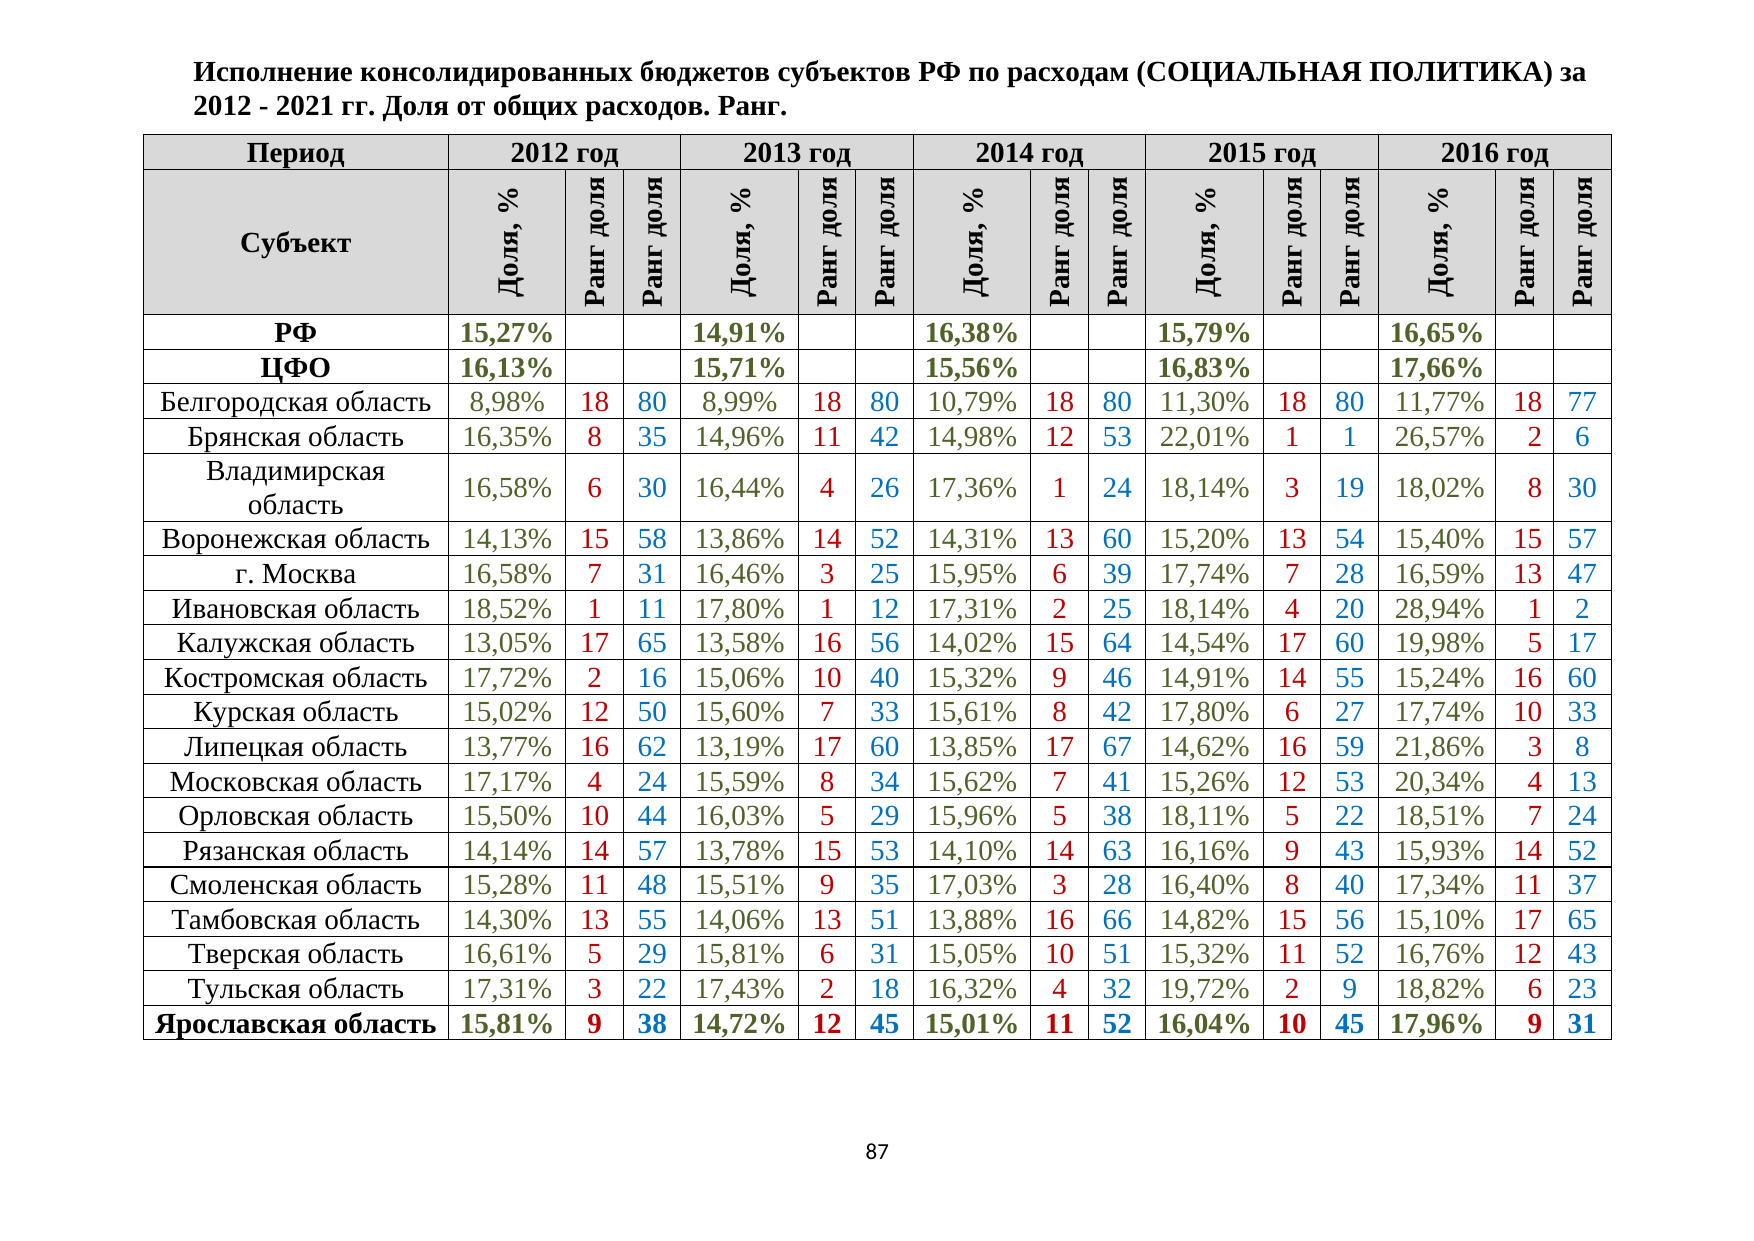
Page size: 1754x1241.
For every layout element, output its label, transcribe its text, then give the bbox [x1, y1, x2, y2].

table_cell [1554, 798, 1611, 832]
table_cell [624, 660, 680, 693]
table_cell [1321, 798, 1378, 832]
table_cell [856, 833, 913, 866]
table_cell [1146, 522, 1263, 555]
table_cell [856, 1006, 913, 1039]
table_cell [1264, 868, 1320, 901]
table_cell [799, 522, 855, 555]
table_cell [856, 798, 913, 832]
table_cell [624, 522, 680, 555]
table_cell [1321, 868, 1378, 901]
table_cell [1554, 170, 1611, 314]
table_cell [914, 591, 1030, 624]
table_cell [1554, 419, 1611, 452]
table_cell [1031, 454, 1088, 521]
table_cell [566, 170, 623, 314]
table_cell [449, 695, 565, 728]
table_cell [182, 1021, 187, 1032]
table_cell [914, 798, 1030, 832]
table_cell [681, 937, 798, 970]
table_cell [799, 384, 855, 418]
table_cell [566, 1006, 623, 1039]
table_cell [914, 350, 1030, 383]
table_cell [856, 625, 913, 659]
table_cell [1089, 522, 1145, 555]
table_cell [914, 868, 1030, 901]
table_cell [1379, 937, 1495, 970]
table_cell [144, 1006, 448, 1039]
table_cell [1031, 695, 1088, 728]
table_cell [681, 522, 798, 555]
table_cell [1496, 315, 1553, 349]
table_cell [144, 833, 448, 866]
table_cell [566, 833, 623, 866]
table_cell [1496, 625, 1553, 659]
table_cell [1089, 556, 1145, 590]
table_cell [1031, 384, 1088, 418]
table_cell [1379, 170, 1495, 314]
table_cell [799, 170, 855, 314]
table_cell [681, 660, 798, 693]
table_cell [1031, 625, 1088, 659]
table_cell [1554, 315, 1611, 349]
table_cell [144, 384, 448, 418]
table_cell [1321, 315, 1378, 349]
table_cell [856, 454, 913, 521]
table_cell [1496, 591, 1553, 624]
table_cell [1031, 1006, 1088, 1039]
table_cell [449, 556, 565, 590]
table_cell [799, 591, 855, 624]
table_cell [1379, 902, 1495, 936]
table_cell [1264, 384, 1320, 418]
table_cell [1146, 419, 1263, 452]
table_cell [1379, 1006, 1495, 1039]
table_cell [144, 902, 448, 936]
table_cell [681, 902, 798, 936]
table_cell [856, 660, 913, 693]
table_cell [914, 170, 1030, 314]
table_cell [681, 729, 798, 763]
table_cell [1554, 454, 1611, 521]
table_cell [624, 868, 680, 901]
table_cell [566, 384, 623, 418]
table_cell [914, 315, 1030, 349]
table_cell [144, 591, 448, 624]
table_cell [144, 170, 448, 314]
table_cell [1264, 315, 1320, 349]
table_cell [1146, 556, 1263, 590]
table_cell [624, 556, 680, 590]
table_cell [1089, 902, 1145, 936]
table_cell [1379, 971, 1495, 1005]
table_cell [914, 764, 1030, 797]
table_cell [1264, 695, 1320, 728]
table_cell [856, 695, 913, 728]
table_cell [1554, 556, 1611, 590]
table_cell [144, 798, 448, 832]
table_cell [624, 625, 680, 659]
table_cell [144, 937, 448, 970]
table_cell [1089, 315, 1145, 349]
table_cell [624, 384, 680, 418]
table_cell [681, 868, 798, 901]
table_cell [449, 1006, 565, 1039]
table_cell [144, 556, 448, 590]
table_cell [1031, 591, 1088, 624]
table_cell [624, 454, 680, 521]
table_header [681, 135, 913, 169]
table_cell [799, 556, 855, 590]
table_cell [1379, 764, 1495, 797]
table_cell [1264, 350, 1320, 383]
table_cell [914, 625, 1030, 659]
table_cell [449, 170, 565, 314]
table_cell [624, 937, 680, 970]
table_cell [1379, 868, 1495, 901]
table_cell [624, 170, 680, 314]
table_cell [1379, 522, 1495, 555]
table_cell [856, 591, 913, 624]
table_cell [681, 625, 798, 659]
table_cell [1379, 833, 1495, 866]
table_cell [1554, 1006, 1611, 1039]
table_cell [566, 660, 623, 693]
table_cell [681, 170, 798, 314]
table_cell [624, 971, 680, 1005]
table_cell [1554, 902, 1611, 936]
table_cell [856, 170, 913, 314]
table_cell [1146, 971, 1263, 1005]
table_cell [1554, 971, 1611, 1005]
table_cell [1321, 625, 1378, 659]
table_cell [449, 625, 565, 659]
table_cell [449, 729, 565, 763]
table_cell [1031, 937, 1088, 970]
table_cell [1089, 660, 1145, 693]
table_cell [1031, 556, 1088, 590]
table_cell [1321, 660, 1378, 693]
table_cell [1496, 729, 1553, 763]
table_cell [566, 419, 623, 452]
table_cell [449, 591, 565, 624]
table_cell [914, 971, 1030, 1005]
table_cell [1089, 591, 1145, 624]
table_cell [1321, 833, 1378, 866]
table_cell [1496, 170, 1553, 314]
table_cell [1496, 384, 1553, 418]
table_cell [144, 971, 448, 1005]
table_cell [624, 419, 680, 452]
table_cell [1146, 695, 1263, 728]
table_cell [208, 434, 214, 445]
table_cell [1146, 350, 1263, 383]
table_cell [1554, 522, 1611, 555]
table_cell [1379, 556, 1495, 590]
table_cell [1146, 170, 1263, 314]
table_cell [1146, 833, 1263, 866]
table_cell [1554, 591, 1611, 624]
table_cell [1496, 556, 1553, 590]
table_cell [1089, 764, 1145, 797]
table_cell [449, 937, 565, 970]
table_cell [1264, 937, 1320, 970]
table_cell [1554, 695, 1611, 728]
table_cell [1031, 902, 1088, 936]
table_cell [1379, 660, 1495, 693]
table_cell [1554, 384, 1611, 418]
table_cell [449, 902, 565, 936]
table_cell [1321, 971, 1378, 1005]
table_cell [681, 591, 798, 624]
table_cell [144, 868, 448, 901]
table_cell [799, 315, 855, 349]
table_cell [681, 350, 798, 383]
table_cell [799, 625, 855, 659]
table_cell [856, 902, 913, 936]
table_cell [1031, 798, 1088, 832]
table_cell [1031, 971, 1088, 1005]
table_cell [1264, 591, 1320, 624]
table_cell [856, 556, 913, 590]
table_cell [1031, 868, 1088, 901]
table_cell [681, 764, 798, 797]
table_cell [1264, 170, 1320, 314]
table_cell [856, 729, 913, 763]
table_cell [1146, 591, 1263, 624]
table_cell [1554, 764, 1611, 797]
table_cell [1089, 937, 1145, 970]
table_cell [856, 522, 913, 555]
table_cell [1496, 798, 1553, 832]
subtitle Исполнение консолидированных бюджетов субъектов РФ по расходам (СОЦИАЛЬНАЯ ПОЛИТИКА) за 2012 - 2021 гг. Доля от общих расходов. Ранг. [193, 54, 1636, 122]
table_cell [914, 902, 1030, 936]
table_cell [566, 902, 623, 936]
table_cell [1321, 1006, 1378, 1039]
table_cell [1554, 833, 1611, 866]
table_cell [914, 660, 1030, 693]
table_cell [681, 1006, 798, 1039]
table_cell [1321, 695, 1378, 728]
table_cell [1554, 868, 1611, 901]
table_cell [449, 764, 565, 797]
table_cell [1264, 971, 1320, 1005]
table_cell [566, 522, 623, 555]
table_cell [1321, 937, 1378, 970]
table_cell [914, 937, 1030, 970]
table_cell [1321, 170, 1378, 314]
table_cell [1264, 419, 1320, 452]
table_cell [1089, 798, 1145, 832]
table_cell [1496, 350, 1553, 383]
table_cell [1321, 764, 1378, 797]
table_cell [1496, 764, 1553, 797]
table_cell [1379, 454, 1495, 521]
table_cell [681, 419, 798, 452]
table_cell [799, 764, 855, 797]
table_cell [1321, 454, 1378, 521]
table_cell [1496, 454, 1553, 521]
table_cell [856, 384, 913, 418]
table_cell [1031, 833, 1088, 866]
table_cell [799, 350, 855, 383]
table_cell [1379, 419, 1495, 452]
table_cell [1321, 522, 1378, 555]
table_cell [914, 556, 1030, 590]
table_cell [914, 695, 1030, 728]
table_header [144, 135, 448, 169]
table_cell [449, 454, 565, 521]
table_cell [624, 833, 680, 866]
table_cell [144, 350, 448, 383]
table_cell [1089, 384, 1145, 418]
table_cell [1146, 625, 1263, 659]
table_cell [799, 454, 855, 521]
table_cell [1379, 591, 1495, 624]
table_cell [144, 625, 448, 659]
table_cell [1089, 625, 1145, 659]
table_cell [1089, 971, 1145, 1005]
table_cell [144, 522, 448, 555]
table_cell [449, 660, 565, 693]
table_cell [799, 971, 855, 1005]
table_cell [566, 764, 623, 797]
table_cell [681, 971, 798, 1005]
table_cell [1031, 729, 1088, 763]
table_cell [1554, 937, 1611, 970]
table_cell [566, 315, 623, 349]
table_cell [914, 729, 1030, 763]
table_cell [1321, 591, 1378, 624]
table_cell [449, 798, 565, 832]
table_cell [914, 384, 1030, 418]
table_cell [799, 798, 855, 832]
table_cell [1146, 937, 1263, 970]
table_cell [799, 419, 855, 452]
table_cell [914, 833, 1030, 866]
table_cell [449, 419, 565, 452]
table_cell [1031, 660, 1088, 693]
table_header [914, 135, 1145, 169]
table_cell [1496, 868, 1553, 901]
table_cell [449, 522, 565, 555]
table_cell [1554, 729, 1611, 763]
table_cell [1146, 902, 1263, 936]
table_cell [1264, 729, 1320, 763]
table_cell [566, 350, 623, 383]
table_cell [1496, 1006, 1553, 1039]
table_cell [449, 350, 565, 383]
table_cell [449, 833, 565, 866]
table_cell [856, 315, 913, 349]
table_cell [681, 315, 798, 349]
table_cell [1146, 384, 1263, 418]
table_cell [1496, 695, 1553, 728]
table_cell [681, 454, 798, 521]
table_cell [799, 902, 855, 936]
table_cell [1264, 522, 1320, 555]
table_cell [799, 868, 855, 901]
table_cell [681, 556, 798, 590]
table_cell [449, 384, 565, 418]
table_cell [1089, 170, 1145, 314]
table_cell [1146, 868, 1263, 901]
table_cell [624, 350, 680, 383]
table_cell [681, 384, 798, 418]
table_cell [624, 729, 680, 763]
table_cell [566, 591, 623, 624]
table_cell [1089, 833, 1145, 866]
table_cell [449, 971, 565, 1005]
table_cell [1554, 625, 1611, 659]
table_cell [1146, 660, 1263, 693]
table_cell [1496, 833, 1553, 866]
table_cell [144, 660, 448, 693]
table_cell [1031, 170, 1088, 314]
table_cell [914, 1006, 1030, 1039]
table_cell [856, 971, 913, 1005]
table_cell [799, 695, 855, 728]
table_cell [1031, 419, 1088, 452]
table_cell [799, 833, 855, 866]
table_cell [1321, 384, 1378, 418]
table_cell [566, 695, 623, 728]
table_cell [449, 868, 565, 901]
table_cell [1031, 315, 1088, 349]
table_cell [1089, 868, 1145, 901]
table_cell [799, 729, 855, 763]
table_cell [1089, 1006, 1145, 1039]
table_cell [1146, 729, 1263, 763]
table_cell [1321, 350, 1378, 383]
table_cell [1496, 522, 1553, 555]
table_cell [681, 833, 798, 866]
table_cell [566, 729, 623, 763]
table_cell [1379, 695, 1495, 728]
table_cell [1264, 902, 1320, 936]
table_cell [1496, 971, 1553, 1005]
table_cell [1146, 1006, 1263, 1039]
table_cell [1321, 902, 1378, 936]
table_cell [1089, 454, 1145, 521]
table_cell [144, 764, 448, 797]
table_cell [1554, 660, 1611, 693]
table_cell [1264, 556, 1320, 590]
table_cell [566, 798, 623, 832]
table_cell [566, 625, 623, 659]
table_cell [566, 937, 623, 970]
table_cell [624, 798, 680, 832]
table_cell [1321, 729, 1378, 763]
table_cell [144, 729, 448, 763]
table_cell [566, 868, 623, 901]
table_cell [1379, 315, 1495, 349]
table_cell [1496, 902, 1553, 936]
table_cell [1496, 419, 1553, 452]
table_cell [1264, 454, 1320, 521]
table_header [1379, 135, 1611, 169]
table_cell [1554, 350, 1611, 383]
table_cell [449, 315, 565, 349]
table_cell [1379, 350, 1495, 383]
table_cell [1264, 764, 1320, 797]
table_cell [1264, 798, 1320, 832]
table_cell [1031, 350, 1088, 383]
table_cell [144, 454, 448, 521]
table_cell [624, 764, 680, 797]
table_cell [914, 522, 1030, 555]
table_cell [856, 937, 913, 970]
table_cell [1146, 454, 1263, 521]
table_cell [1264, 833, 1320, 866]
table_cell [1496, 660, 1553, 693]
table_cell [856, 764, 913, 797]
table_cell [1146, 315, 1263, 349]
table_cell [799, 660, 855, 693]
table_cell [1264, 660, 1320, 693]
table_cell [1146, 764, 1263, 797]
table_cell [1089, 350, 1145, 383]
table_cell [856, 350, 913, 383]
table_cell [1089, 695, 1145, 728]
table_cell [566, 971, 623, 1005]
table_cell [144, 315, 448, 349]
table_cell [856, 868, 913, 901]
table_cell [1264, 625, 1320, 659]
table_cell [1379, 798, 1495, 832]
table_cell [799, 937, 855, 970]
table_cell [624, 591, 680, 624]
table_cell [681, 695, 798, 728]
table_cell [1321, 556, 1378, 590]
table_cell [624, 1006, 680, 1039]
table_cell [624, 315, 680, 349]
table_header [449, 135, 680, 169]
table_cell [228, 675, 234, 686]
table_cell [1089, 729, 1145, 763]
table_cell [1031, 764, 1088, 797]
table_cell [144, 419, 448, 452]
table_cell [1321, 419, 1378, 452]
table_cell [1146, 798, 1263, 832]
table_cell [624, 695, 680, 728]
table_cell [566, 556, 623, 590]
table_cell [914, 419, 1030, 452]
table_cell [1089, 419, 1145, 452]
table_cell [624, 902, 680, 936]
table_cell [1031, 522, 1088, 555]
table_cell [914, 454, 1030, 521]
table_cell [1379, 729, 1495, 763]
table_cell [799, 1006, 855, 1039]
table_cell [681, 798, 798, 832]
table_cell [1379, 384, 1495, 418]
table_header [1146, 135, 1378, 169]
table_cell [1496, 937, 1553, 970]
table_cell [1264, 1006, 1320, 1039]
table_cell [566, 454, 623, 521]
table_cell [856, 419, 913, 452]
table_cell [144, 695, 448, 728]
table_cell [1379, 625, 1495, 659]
